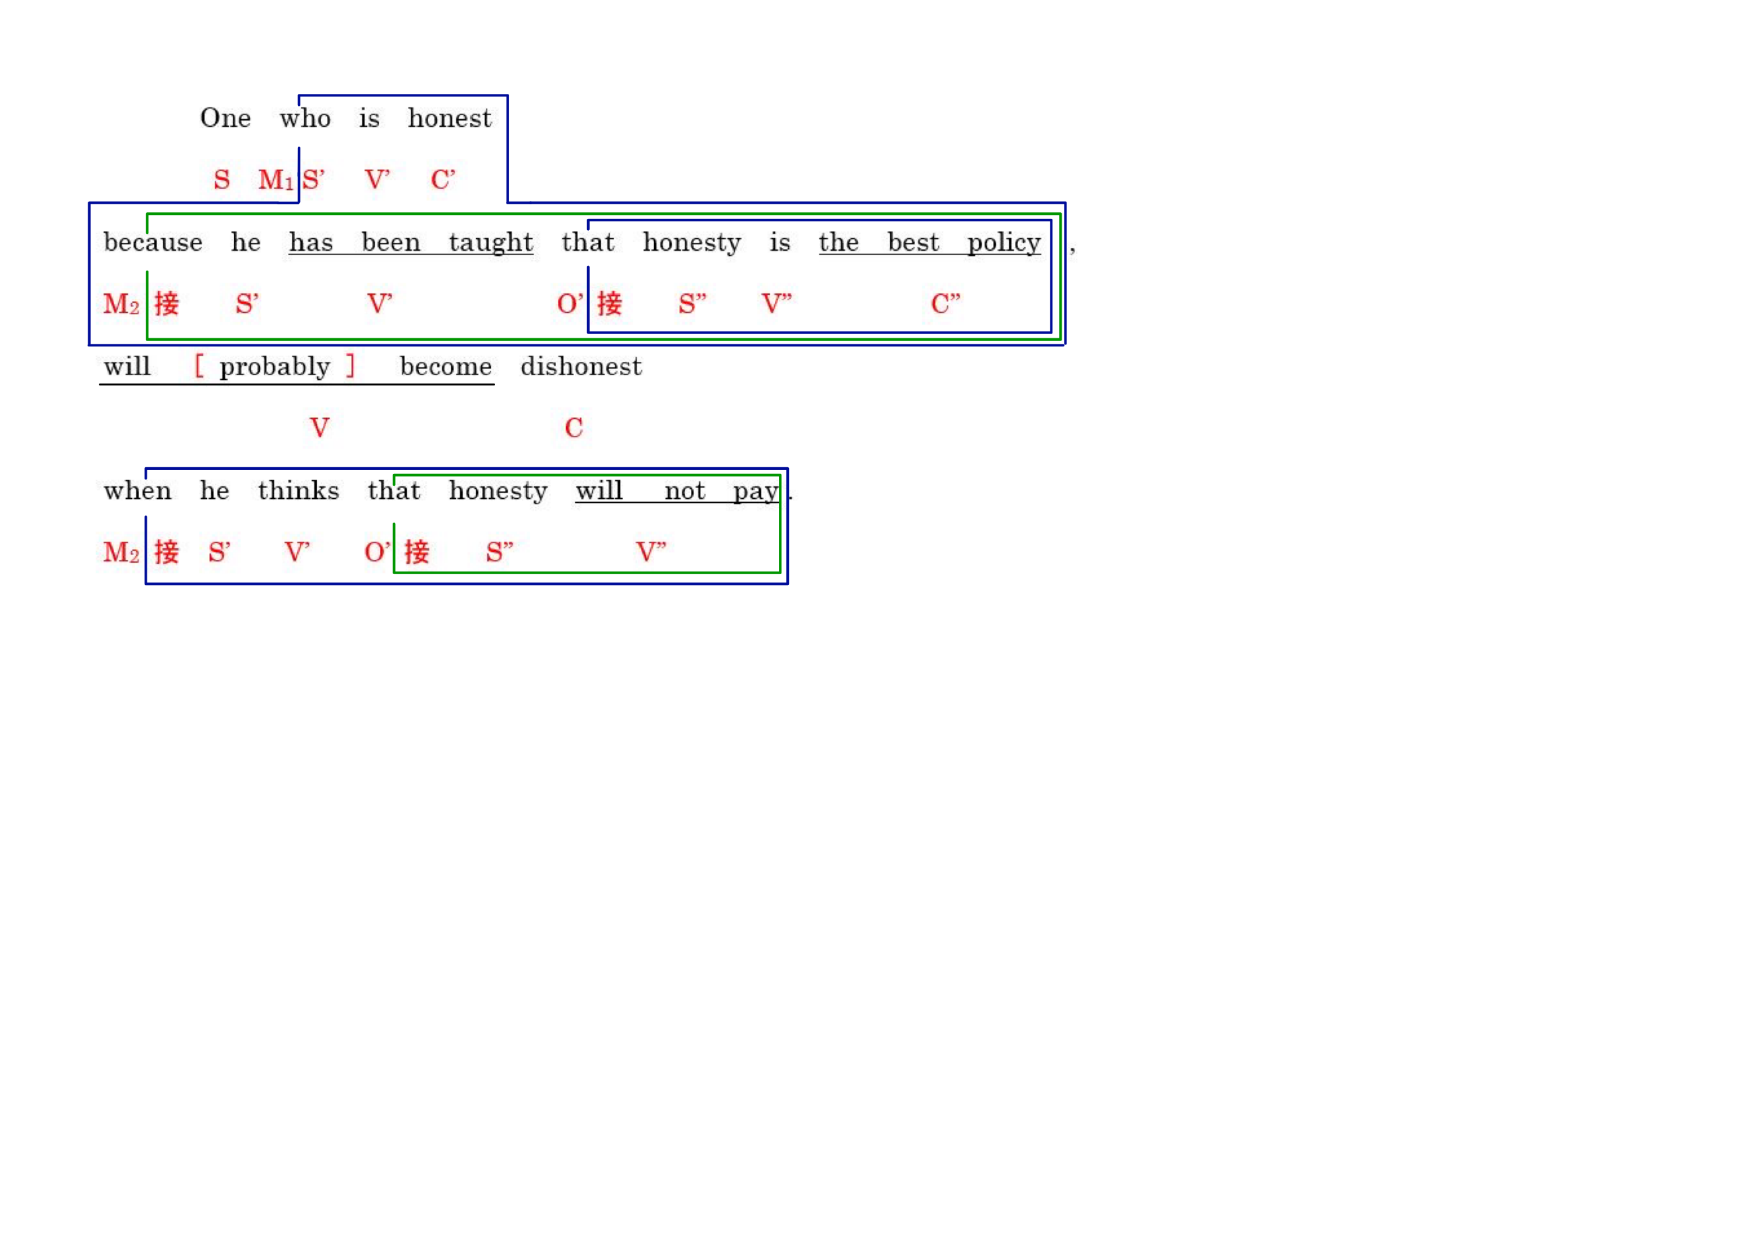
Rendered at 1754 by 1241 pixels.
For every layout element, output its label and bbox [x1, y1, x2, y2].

picture [75, 76, 1093, 600]
